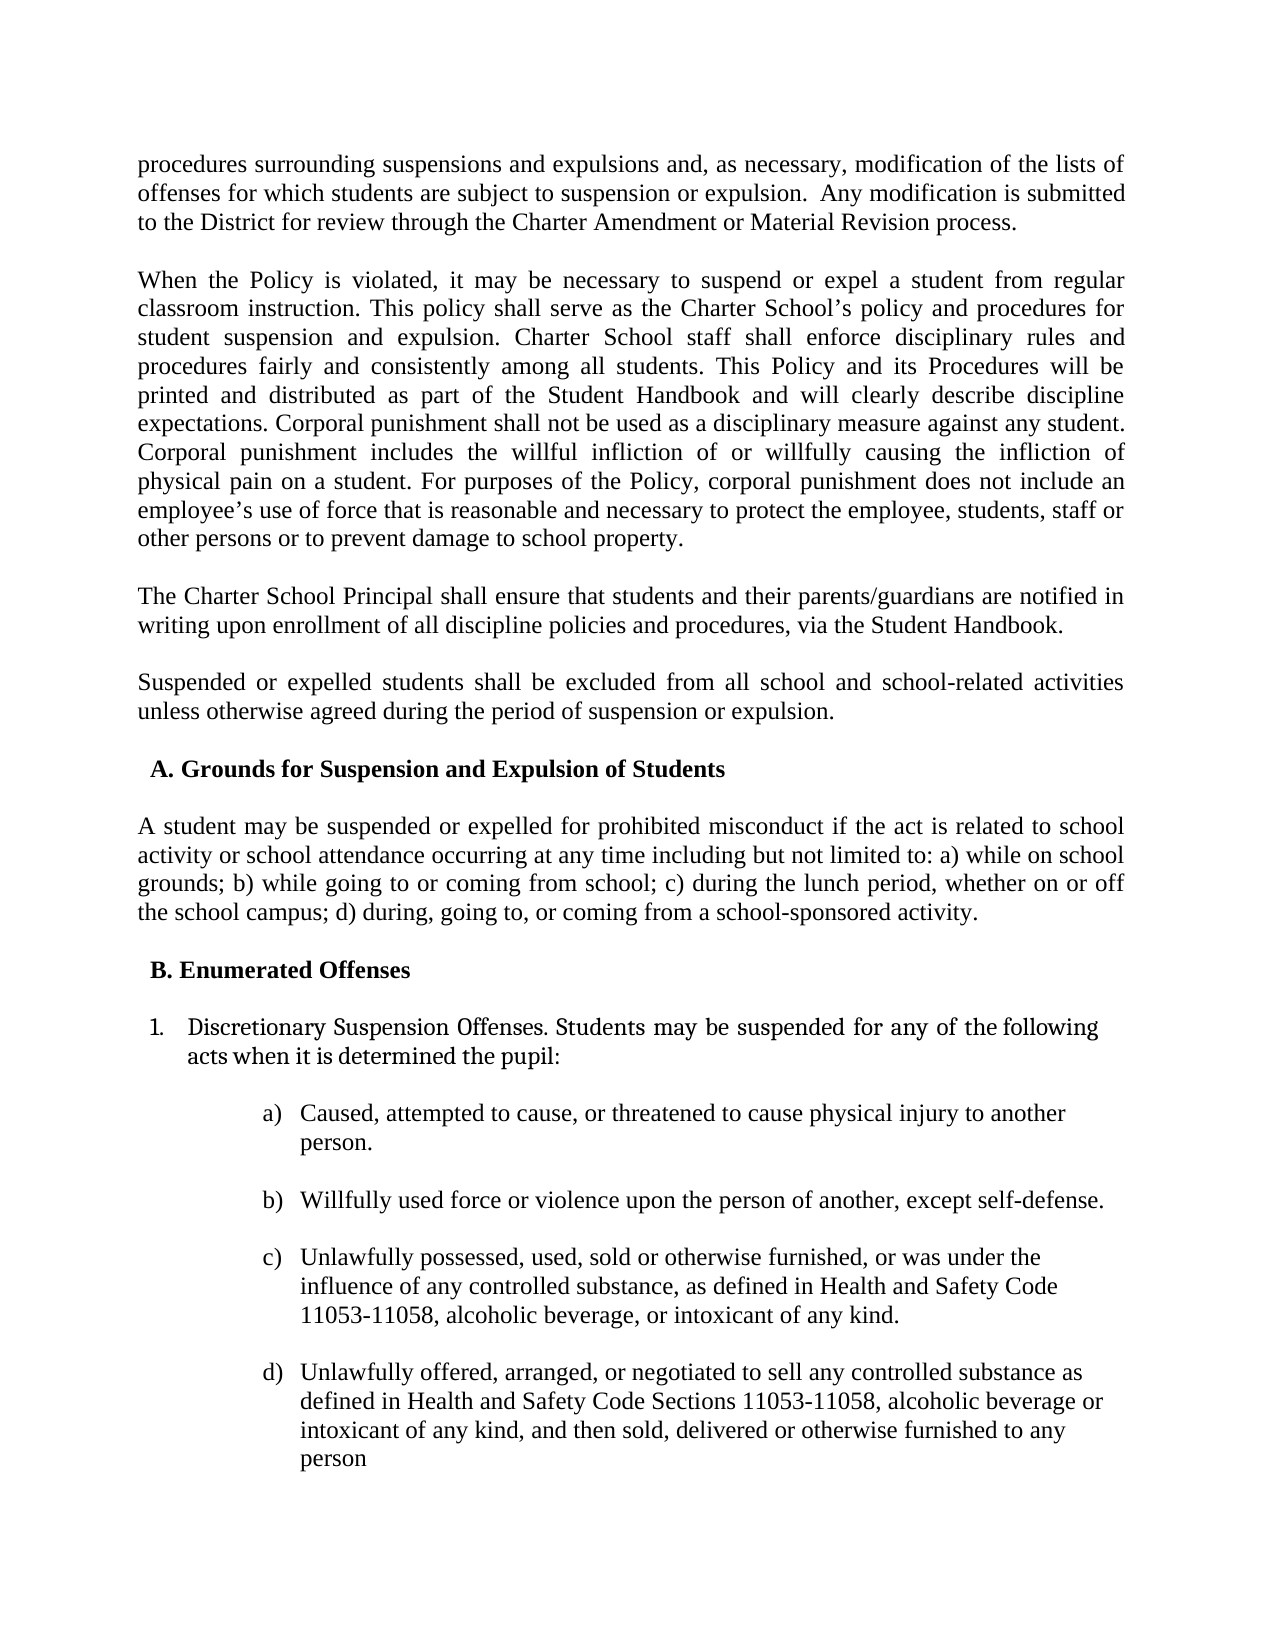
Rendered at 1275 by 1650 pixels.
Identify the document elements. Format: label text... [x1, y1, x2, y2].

list Enumerated Offenses [150, 955, 1137, 984]
list Unlawfully offered, arranged, or negotiated to sell any controlled substance as defined in Health and Safety Code Sections 11053-11058, alcoholic beverage or intoxicant of any kind, and then sold, delivered or otherwise furnished to any person [262, 1357, 1125, 1472]
list Willfully used force or violence upon the person of another, except self-defense. [262, 1185, 1137, 1213]
text A student may be suspended or expelled for prohibited misconduct if the act is related to school activity or school attendance occurring at any time including but not limited to: a) while on school grounds; b) while going to or coming from school; c) during the lunch period, whether on or off the school campus; d) during, going to, or coming from a school-sponsored activity. [137, 811, 1125, 926]
text The Charter School Principal shall ensure that students and their parents/guardians are notified in writing upon enrollment of all discipline policies and procedures, via the Student Handbook. [137, 581, 1126, 638]
list Unlawfully possessed, used, sold or otherwise furnished, or was under the influence of any controlled substance, as defined in Health and Safety Code 11053-11058, alcoholic beverage, or intoxicant of any kind. [262, 1242, 1125, 1328]
text When the Policy is violated, it may be necessary to suspend or expel a student from regular classroom instruction. This policy shall serve as the Charter School’s policy and procedures for student suspension and expulsion. Charter School staff shall enforce disciplinary rules and procedures fairly and consistently among all students. This Policy and its Procedures will be printed and distributed as part of the Student Handbook and will clearly describe discipline expectations. Corporal punishment shall not be used as a disciplinary measure against any student. Corporal punishment includes the willful infliction of or willfully causing the infliction of physical pain on a student. For purposes of the Policy, corporal punishment does not include an employee’s use of force that is reasonable and necessary to protect the employee, students, staff or other persons or to prevent damage to school property. [137, 265, 1125, 552]
list Discretionary Suspension Offenses. Students may be suspended for any of the following acts when it is determined the pupil: [150, 1013, 1125, 1071]
text procedures surrounding suspensions and expulsions and, as necessary, modification of the lists of offenses for which students are subject to suspension or expulsion. Any modification is submitted to the District for review through the Charter Amendment or Material Revision process. [137, 149, 1125, 236]
list Caused, attempted to cause, or threatened to cause physical injury to another person. [262, 1098, 1125, 1156]
list Grounds for Suspension and Expulsion of Students [150, 754, 1137, 782]
text Suspended or expelled students shall be excluded from all school and school-related activities unless otherwise agreed during the period of suspension or expulsion. [137, 667, 1125, 725]
